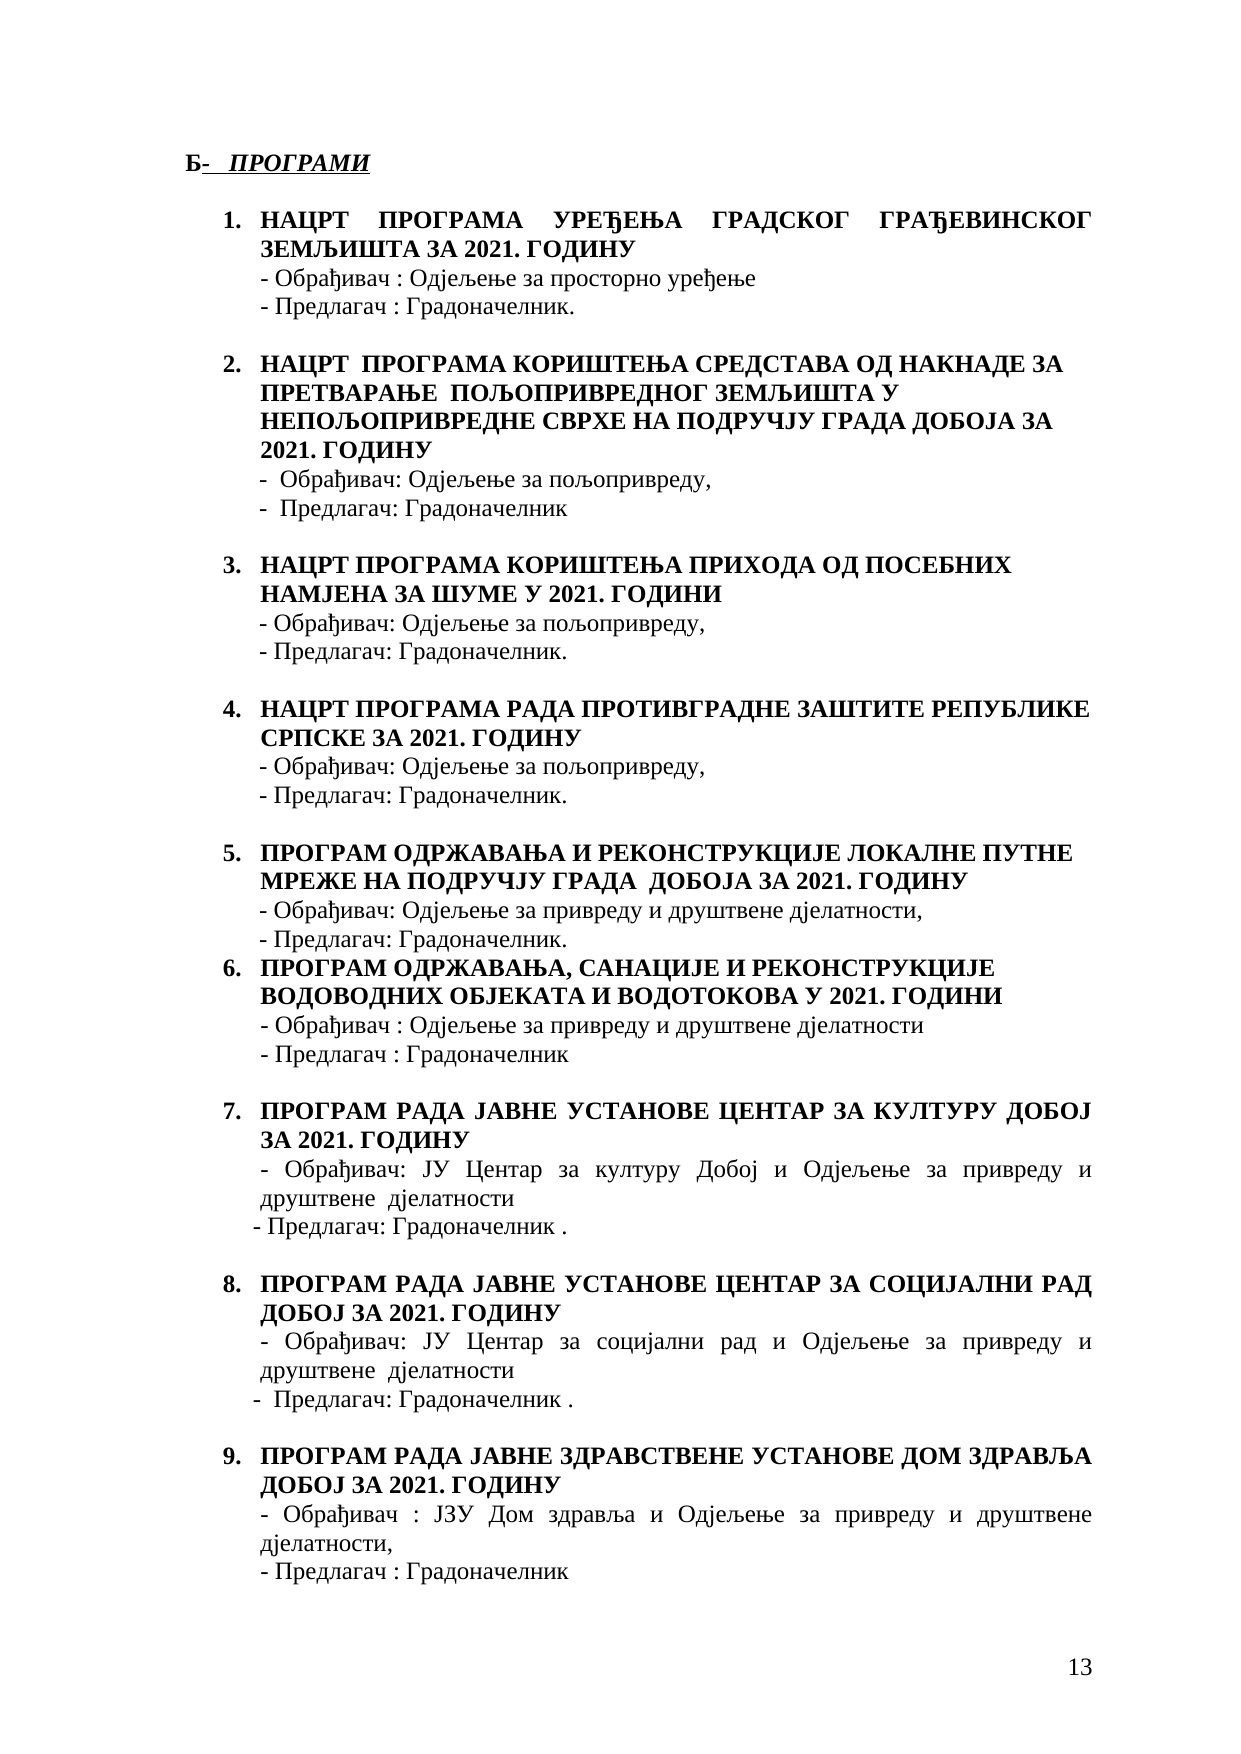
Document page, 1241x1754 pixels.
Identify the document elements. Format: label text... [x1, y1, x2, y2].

text - Обрађивач: Одјељење за пољопривреду, [148, 608, 1093, 636]
text - Обрађивач : Одјељење за просторно уређење [260, 263, 1093, 291]
text - Предлагач: Градоначелник . [148, 1211, 1093, 1240]
text Б- ПРОГРАМИ [148, 148, 1093, 176]
text - Предлагач : Градоначелник [260, 1039, 1093, 1068]
text - Предлагач: Градоначелник . [148, 1384, 1093, 1413]
list НАЦРТ ПРОГРАМА КОРИШТЕЊА СРЕДСТАВА ОД НАКНАДЕ ЗА ПРЕТВАРАЊЕ ПОЉОПРИВРЕДНОГ ЗЕМЉИШТА У НЕПОЉОПРИВРЕДНЕ СВРХЕ НА ПОДРУЧЈУ ГРАДА ДОБОЈА ЗА 2021. ГОДИНУ [223, 349, 1093, 464]
list ПРОГРАМ ОДРЖАВАЊА И РЕКОНСТРУКЦИЈЕ ЛОКАЛНЕ ПУТНЕ МРЕЖЕ НА ПОДРУЧЈУ ГРАДА ДОБОЈА ЗА 2021. ГОДИНУ [223, 838, 1093, 895]
list НАЦРТ ПРОГРАМА КОРИШТЕЊА ПРИХОДА ОД ПОСЕБНИХ НАМЈЕНА ЗА ШУМЕ У 2021. ГОДИНИ [223, 550, 1093, 608]
text - Предлагач: Градоначелник. [148, 636, 1093, 665]
list ПРОГРАМ ОДРЖАВАЊА, САНАЦИЈЕ И РЕКОНСТРУКЦИЈЕ ВОДОВОДНИХ ОБЈЕКАТА И ВОДОТОКОВА У 2021. ГОДИНИ [223, 953, 1093, 1010]
list НАЦРТ ПРОГРАМА РАДА ПРОТИВГРАДНЕ ЗАШТИТЕ РЕПУБЛИКЕ СРПСКЕ ЗА 2021. ГОДИНУ [223, 694, 1093, 751]
text - Предлагач : Градоначелник [260, 1556, 1093, 1585]
text - Предлагач: Градоначелник [148, 493, 1093, 521]
text - Предлагач: Градоначелник. [148, 924, 1093, 953]
list ПРОГРАМ РАДА ЈАВНЕ УСТАНОВЕ ЦЕНТАР ЗА КУЛТУРУ ДОБОЈ ЗА 2021. ГОДИНУ [223, 1096, 1093, 1154]
text - Обрађивач: ЈУ Центар за културу Добој и Одјељење за привреду и друштвене дјелатности [260, 1154, 1093, 1211]
text - Предлагач: Градоначелник. [148, 780, 1093, 809]
text - Обрађивач : Одјељење за привреду и друштвене дјелатности [260, 1010, 1093, 1039]
text - Обрађивач: Одјељење за привреду и друштвене дјелатности, [148, 895, 1093, 924]
text - Обрађивач: ЈУ Центар за социјални рад и Одјељење за привреду и друштвене дјелатности [260, 1326, 1093, 1384]
text - Обрађивач : ЈЗУ Дом здравља и Одјељење за привреду и друштвене дјелатности, [260, 1499, 1093, 1556]
list ПРОГРАМ РАДА ЈАВНЕ ЗДРАВСТВЕНЕ УСТАНОВЕ ДОМ ЗДРАВЉА ДОБОЈ ЗА 2021. ГОДИНУ [223, 1441, 1093, 1499]
text - Предлагач : Градоначелник. [260, 291, 1093, 320]
text - Обрађивач: Одјељење за пољопривреду, [148, 751, 1093, 780]
text - Обрађивач: Одјељење за пољопривреду, [148, 464, 1093, 493]
list НАЦРТ ПРОГРАМА УРЕЂЕЊА ГРАДСКОГ ГРАЂЕВИНСКОГ ЗЕМЉИШТА ЗА 2021. ГОДИНУ [223, 205, 1093, 263]
list ПРОГРАМ РАДА ЈАВНЕ УСТАНОВЕ ЦЕНТАР ЗА СОЦИЈАЛНИ РАД ДОБОЈ ЗА 2021. ГОДИНУ [223, 1269, 1093, 1326]
